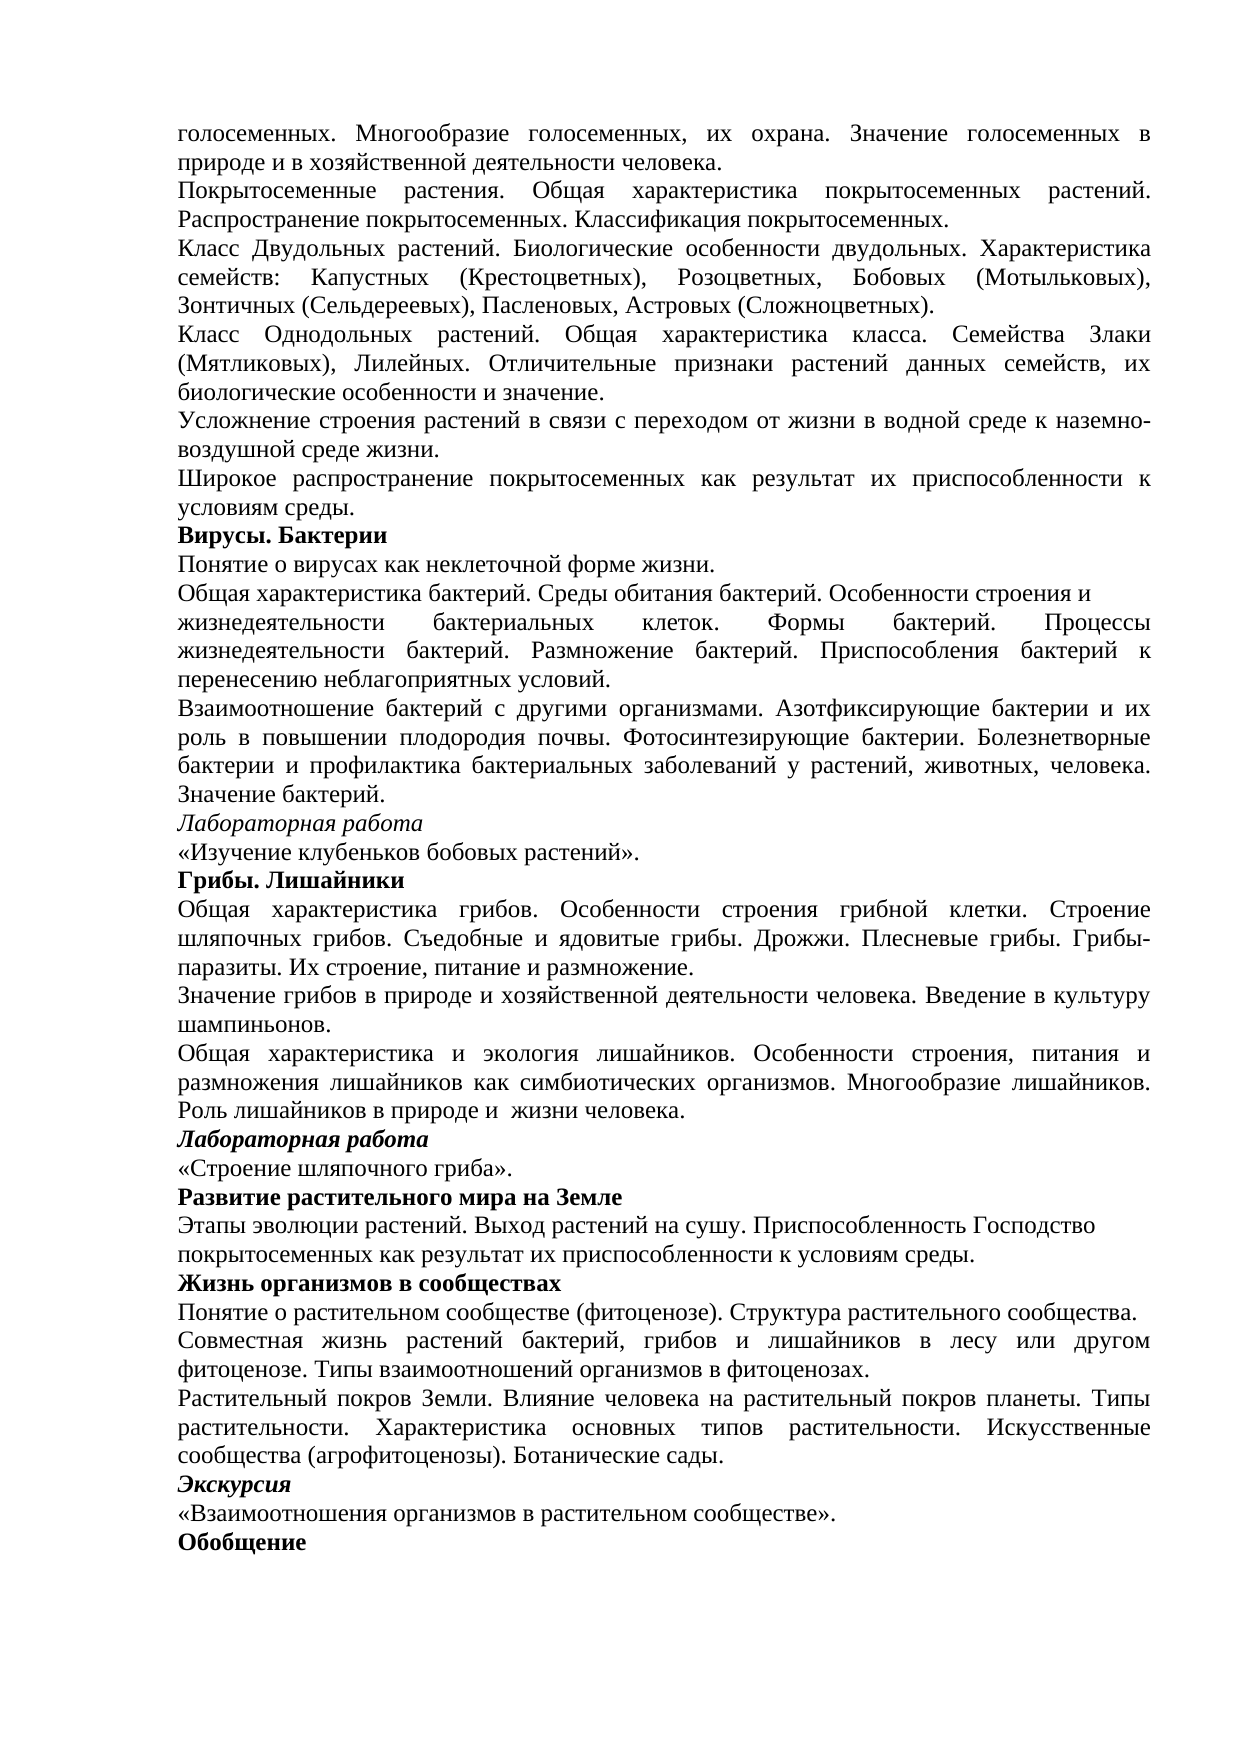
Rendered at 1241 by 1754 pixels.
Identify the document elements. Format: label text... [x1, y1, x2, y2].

text Общая характеристика и экология лишайников. Особенности строения, питания и размножения лишайников как симбиотических организмов. Многообразие лишайников. Роль лишайников в природе и жизни человека. [177, 1038, 1152, 1124]
text покрытосеменных как результат их приспособленности к условиям среды. [177, 1239, 1152, 1268]
text Растительный покров Земли. Влияние человека на растительный покров планеты. Типы растительности. Характеристика основных типов растительности. Искусственные сообщества (агрофитоценозы). Ботанические сады. [177, 1383, 1152, 1469]
text «Взаимоотношения организмов в растительном сообществе». [177, 1498, 1152, 1527]
text жизнедеятельности бактериальных клеток. Формы бактерий. Процессы жизнедеятельности бактерий. Размножение бактерий. Приспособления бактерий к перенесению неблагоприятных условий. [177, 607, 1152, 693]
text Этапы эволюции растений. Выход растений на сушу. Приспособленность Господство [177, 1211, 1152, 1239]
text Значение грибов в природе и хозяйственной деятельности человека. Введение в культуру шампиньонов. [177, 981, 1152, 1038]
text Общая характеристика бактерий. Среды обитания бактерий. Особенности строения и [177, 578, 1152, 607]
text «Изучение клубеньков бобовых растений». [177, 837, 1152, 866]
text Обобщение [177, 1527, 1152, 1556]
text Лабораторная работа [177, 808, 1152, 837]
text Совместная жизнь растений бактерий, грибов и лишайников в лесу или другом фитоценозе. Типы взаимоотношений организмов в фитоценозах. [177, 1326, 1152, 1383]
text Развитие растительного мира на Земле [177, 1182, 1152, 1211]
text Взаимоотношение бактерий с другими организмами. Азотфиксирующие бактерии и их роль в повышении плодородия почвы. Фотосинтезирующие бактерии. Болезнетворные бактерии и профилактика бактериальных заболеваний у растений, животных, человека. Значение бактерий. [177, 693, 1152, 808]
text Покрытосеменные растения. Общая характеристика покрытосеменных растений. Распространение покрытосеменных. Классификация покрытосеменных. [177, 176, 1152, 233]
text «Строение шляпочного гриба». [177, 1153, 1152, 1182]
text Общая характеристика грибов. Особенности строения грибной клетки. Строение шляпочных грибов. Съедобные и ядовитые грибы. Дрожжи. Плесневые грибы. Грибы-паразиты. Их строение, питание и размножение. [177, 894, 1152, 981]
text Вирусы. Бактерии [177, 521, 1152, 549]
text Понятие о растительном сообществе (фитоценозе). Структура растительного сообщества. [177, 1297, 1152, 1326]
text Класс Однодольных растений. Общая характеристика класса. Семейства Злаки (Мятликовых), Лилейных. Отличительные признаки растений данных семейств, их биологические особенности и значение. [177, 319, 1152, 406]
text Экскурсия [177, 1469, 1152, 1498]
text Широкое распространение покрытосеменных как результат их приспособленности к условиям среды. [177, 463, 1152, 521]
text Грибы. Лишайники [177, 866, 1152, 894]
text Усложнение строения растений в связи с переходом от жизни в водной среде к наземно-воздушной среде жизни. [177, 406, 1152, 463]
text Понятие о вирусах как неклеточной форме жизни. [177, 549, 1152, 578]
text Лабораторная работа [177, 1124, 1152, 1153]
text Жизнь организмов в сообществах [177, 1268, 1152, 1297]
text Класс Двудольных растений. Биологические особенности двудольных. Характеристика семейств: Капустных (Крестоцветных), Розоцветных, Бобовых (Мотыльковых), Зонтичных (Сельдереевых), Пасленовых, Астровых (Сложноцветных). [177, 233, 1152, 319]
text голосеменных. Многообразие голосеменных, их охрана. Значение голосеменных в природе и в хозяйственной деятельности человека. [177, 118, 1152, 176]
